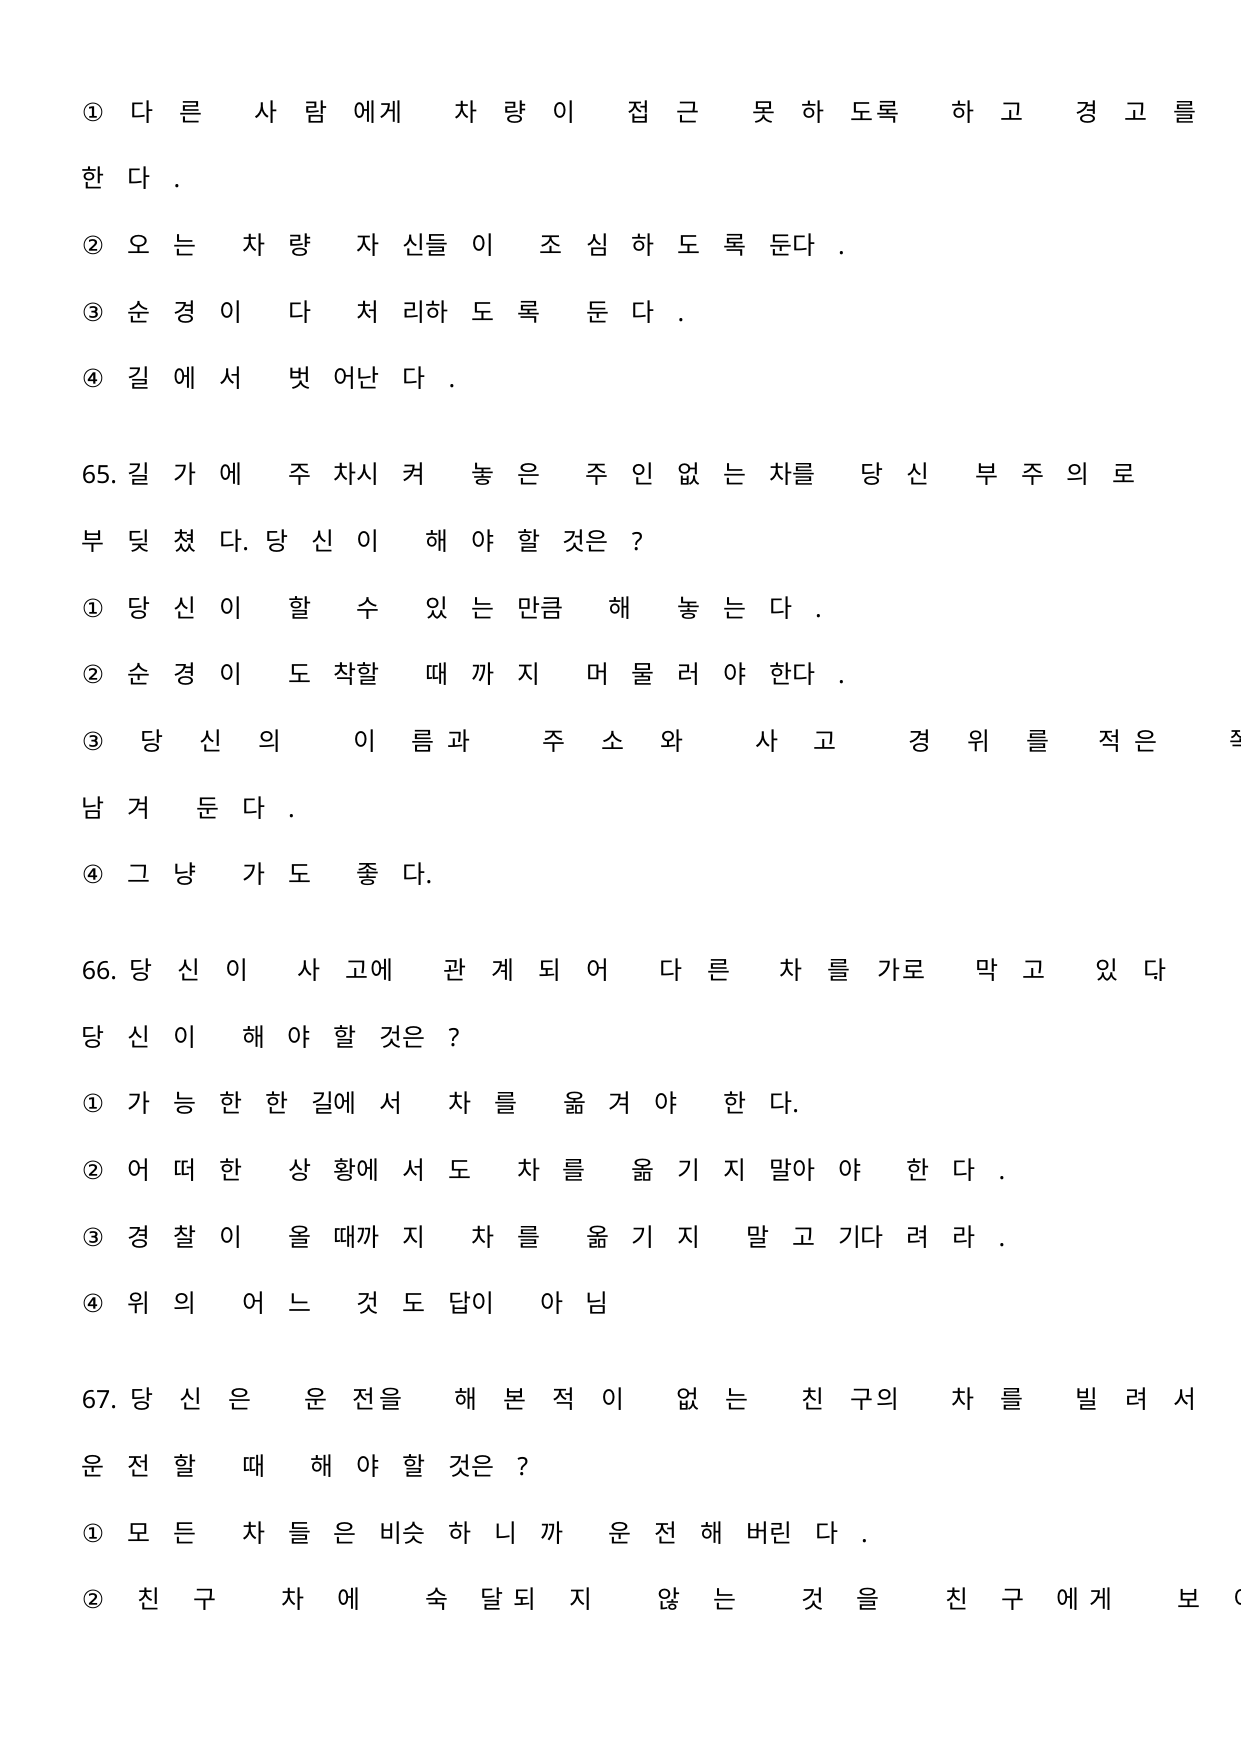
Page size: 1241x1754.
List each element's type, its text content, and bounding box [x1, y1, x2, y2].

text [82, 1364, 1159, 1631]
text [82, 77, 1159, 410]
text 66. 당신이 사고에 관계되어 다른 차를 가로 막고 있다. 당신이 해야 할 것은? ① 가능한한 길에서 차를 옮겨야 한다. ② 어떠한 상황에서도 차를 옮기지 말아야 한다. ③ 경찰이 올때까지 차를 옮기지 말고 기다려라. ④ 위의 어느 것도 답이 아님 [82, 935, 1159, 1335]
text 65. 길가에 주차시켜 놓은 주인없는 차를 당신 부주의로 부딪쳤다. 당신이 해야 할 것은? ① 당신이 할 수 있는 만큼 해 놓는다. ② 순경이 도착할 때까지 머물러야 한다. ③ 당신의 이름과 주소와 사고 경위를 적은 쪽지를 남겨 둔다. ④ 그냥 가도 좋다. [82, 439, 1159, 906]
